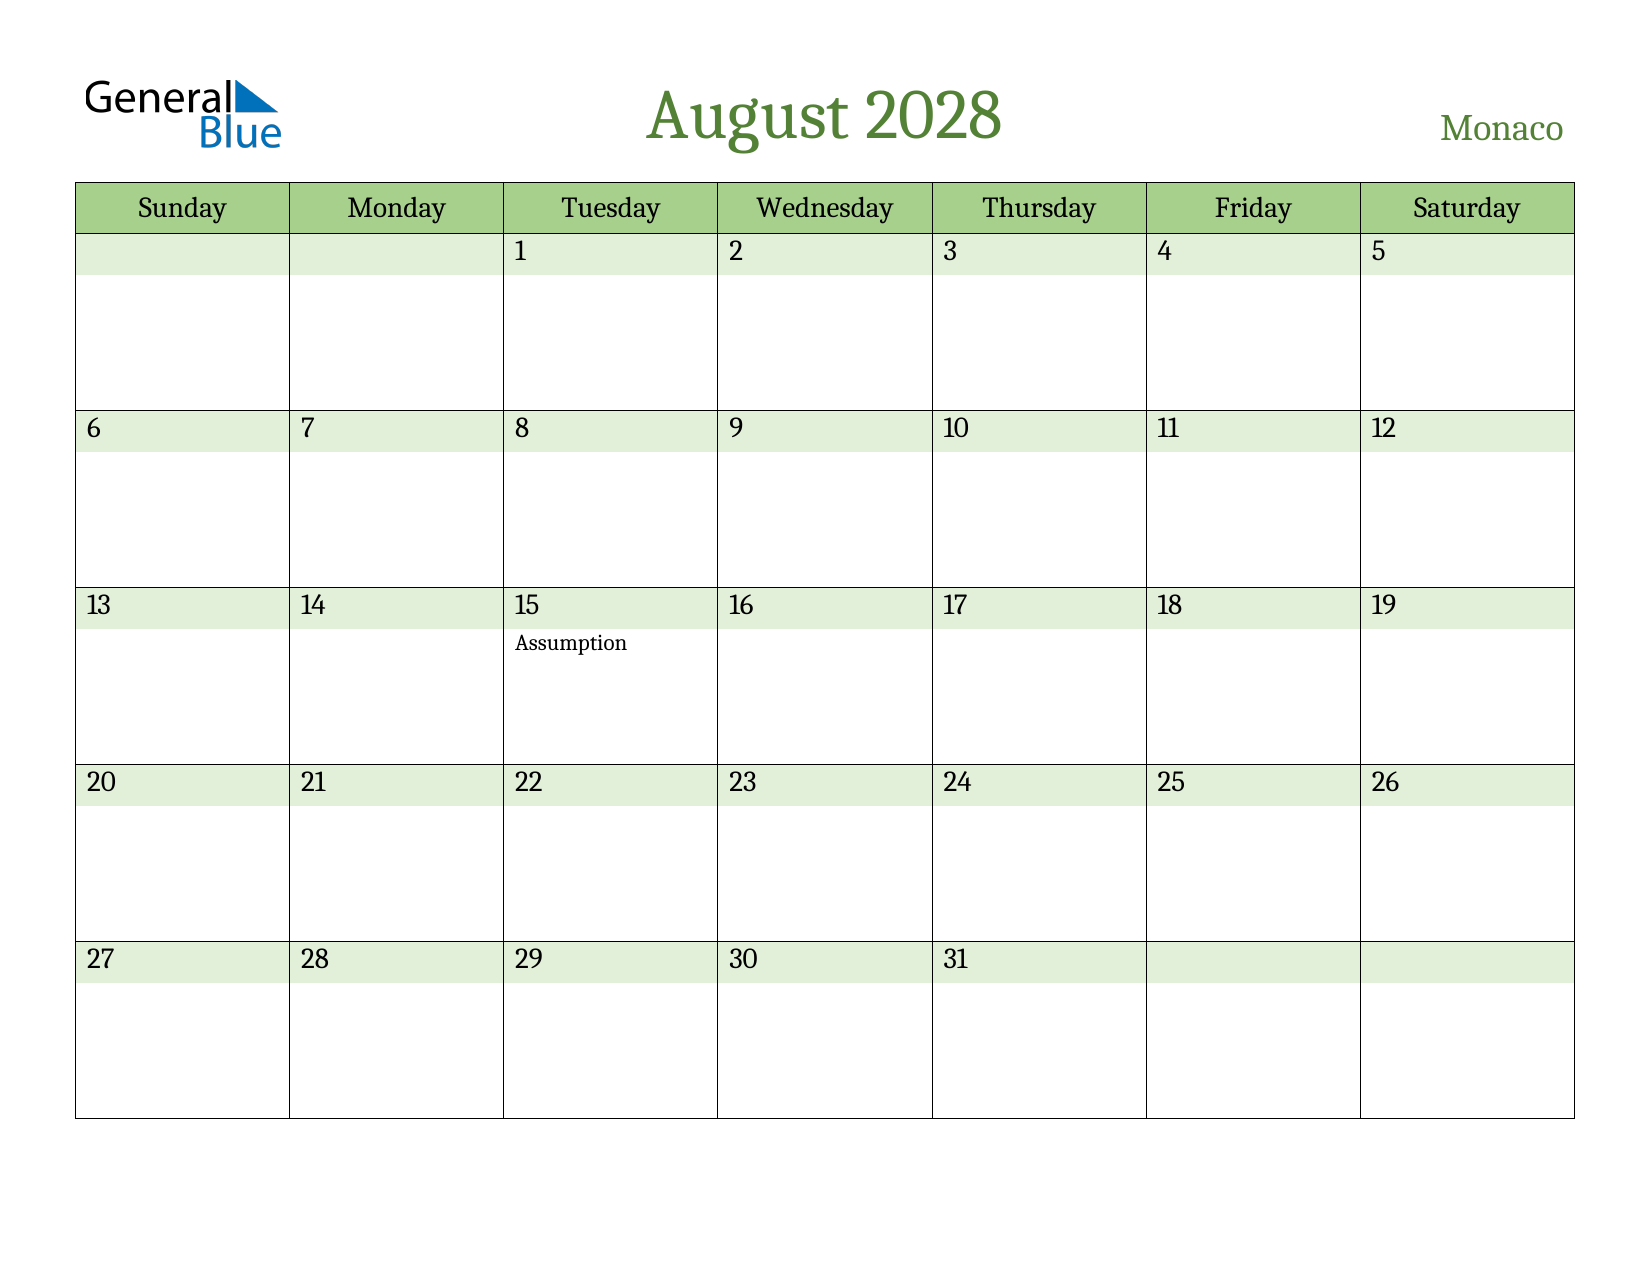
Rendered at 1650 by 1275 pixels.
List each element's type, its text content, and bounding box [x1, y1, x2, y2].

table_cell 6 [76, 411, 289, 452]
table_cell [1361, 942, 1574, 983]
table_cell [933, 806, 1146, 941]
table_cell 15 [504, 588, 717, 629]
table_cell [1361, 806, 1574, 941]
table_cell 28 [290, 942, 503, 983]
table_cell [1361, 629, 1574, 764]
table_cell 4 [1147, 234, 1360, 275]
table_cell 23 [718, 765, 932, 806]
table_cell [76, 275, 289, 410]
table_cell 3 [933, 234, 1146, 275]
table_cell [290, 806, 503, 941]
table_cell [933, 983, 1146, 1118]
table_cell 12 [1361, 411, 1574, 452]
table_cell [933, 629, 1146, 764]
table_cell [290, 234, 503, 275]
table_cell 30 [718, 942, 932, 983]
table_cell Thursday [933, 183, 1146, 233]
table_cell [1361, 452, 1574, 587]
table_cell Sunday [76, 183, 289, 233]
table_cell 8 [504, 411, 717, 452]
table_cell 14 [290, 588, 503, 629]
table_cell 24 [933, 765, 1146, 806]
table_cell [718, 629, 932, 764]
table_cell Wednesday [718, 183, 932, 233]
table_cell [718, 275, 932, 410]
table_cell 11 [1147, 411, 1360, 452]
table_cell [1147, 983, 1360, 1118]
table_cell [933, 452, 1146, 587]
table_cell 21 [290, 765, 503, 806]
table_cell 17 [933, 588, 1146, 629]
table_cell Friday [1147, 183, 1360, 233]
table_cell Monday [290, 183, 503, 233]
table_cell [504, 806, 717, 941]
table_cell [504, 452, 717, 587]
table_cell 29 [504, 942, 717, 983]
table_cell 26 [1361, 765, 1574, 806]
table_cell [76, 806, 289, 941]
table_cell 2 [718, 234, 932, 275]
table_cell 5 [1361, 234, 1574, 275]
table_cell 19 [1361, 588, 1574, 629]
table_cell 31 [933, 942, 1146, 983]
table_cell [1147, 275, 1360, 410]
table_cell 7 [290, 411, 503, 452]
table_header [76, 75, 503, 182]
table_cell 1 [504, 234, 717, 275]
table_cell [1147, 629, 1360, 764]
picture [86, 80, 281, 148]
table_cell Tuesday [504, 183, 717, 233]
table_cell [290, 629, 503, 764]
table_cell [504, 275, 717, 410]
table_cell Saturday [1361, 183, 1574, 233]
table_cell 13 [76, 588, 289, 629]
table_cell 18 [1147, 588, 1360, 629]
table_cell [1361, 983, 1574, 1118]
table_cell [290, 452, 503, 587]
table_cell [76, 983, 289, 1118]
table_cell [1147, 942, 1360, 983]
table_cell [76, 234, 289, 275]
table_cell [718, 806, 932, 941]
table_cell 9 [718, 411, 932, 452]
table_cell [718, 983, 932, 1118]
table_cell [933, 275, 1146, 410]
table_cell 25 [1147, 765, 1360, 806]
table_cell [290, 983, 503, 1118]
table_cell 20 [76, 765, 289, 806]
table_cell 22 [504, 765, 717, 806]
table_cell [1147, 806, 1360, 941]
table_cell 16 [718, 588, 932, 629]
table_cell 10 [933, 411, 1146, 452]
table_header August 2028 [504, 75, 1146, 182]
table_cell [76, 452, 289, 587]
table_cell [1361, 275, 1574, 410]
table_cell [718, 452, 932, 587]
table_cell 27 [76, 942, 289, 983]
table_cell [76, 629, 289, 764]
table_cell [1147, 452, 1360, 587]
table_header Monaco [1146, 75, 1574, 182]
table_cell [290, 275, 503, 410]
table_cell [504, 983, 717, 1118]
table_cell Assumption [504, 629, 717, 764]
